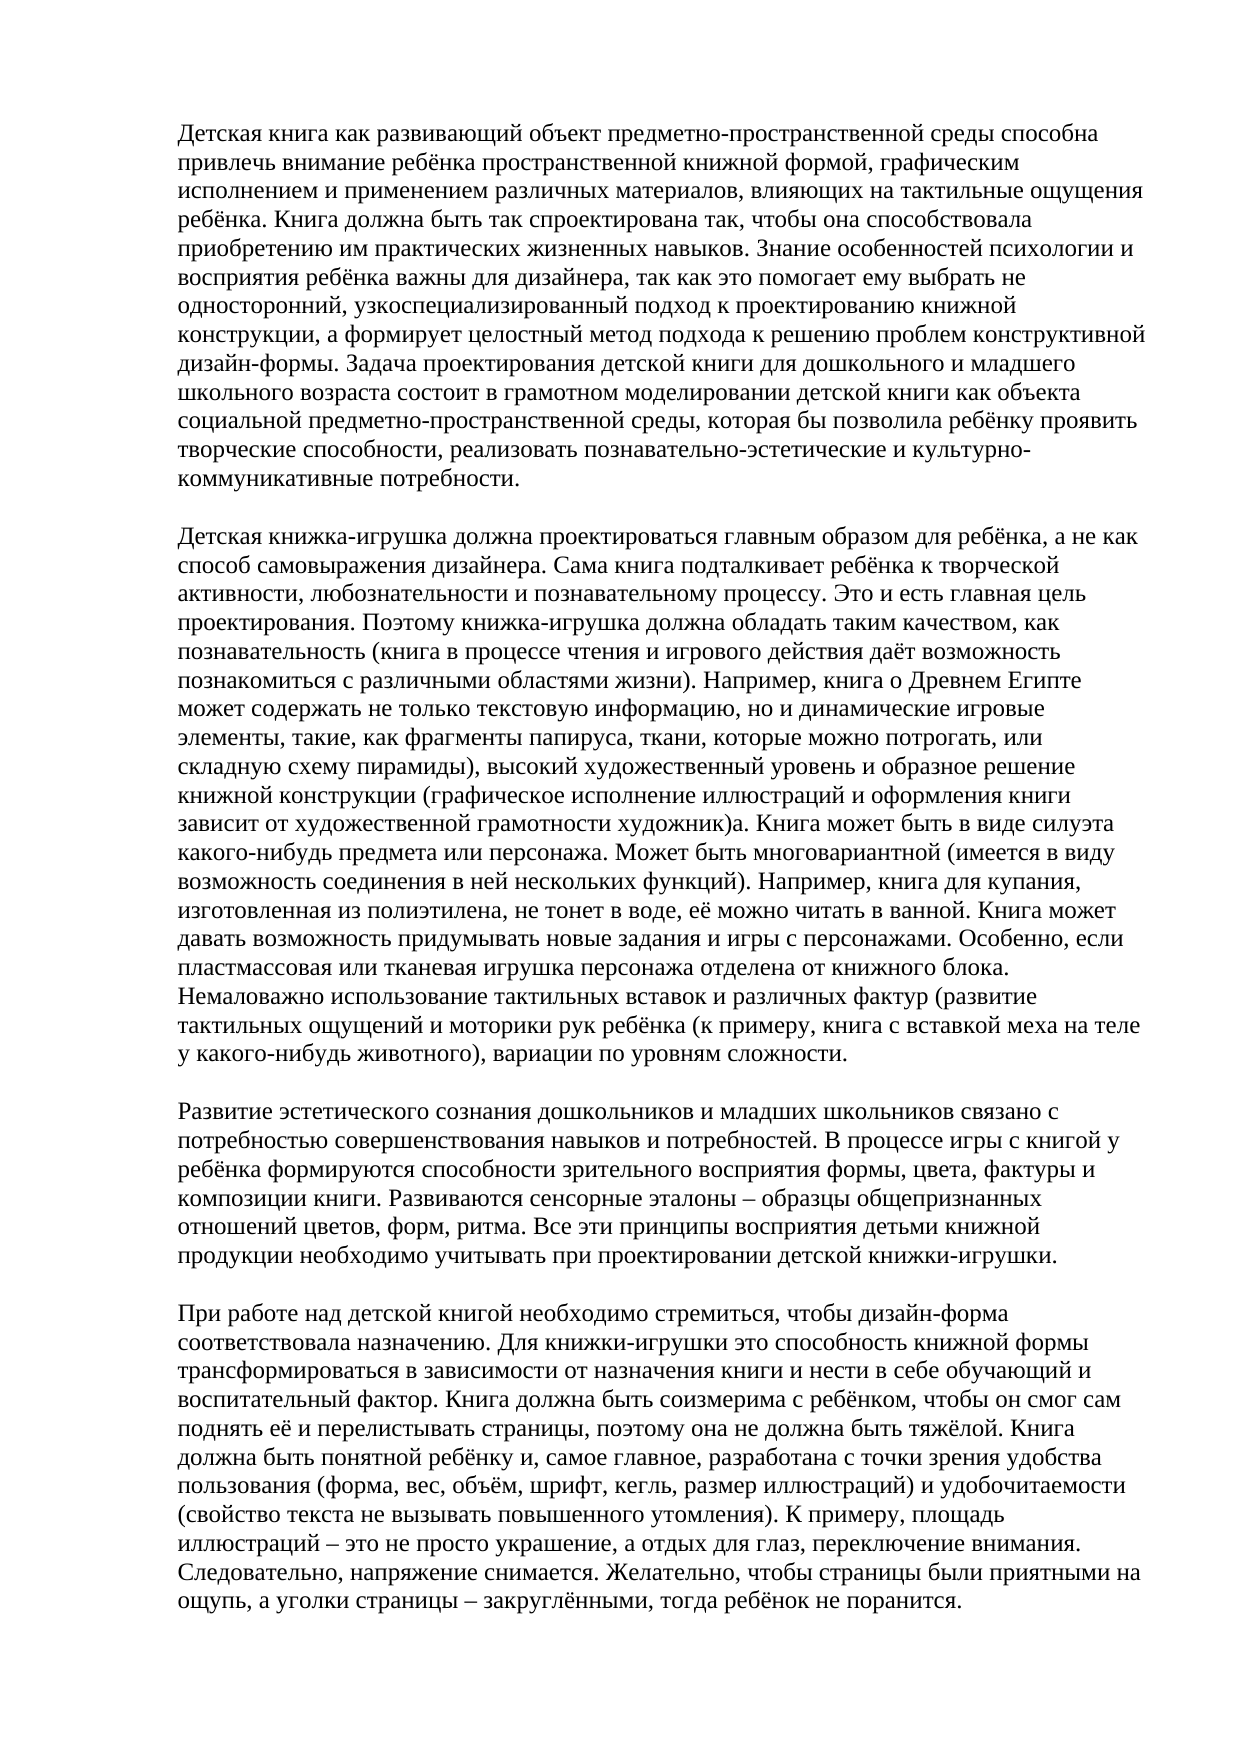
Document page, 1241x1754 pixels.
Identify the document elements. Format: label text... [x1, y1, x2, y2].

text Детская книга как развивающий объект предметно-пространственной среды способна привлечь внимание ребёнка пространственной книжной формой, графическим исполнением и применением различных материалов, влияющих на тактильные ощущения ребёнка. Книга должна быть так спроектирована так, чтобы она способствовала приобретению им практических жизненных навыков. Знание особенностей психологии и восприятия ребёнка важны для дизайнера, так как это помогает ему выбрать не односторонний, узкоспециализированный подход к проектированию книжной конструкции, а формирует целостный метод подхода к решению проблем конструктивной дизайн-формы. Задача проектирования детской книги для дошкольного и младшего школьного возраста состоит в грамотном моделировании детской книги как объекта социальной предметно-пространственной среды, которая бы позволила ребёнку проявить творческие способности, реализовать познавательно-эстетические и культурно-коммуникативные потребности. [177, 118, 1152, 492]
text Детская книжка-игрушка должна проектироваться главным образом для ребёнка, а не как способ самовыражения дизайнера. Сама книга подталкивает ребёнка к творческой активности, любознательности и познавательному процессу. Это и есть главная цель проектирования. Поэтому книжка-игрушка должна обладать таким качеством, как познавательность (книга в процессе чтения и игрового действия даёт возможность познакомиться с различными областями жизни). Например, книга о Древнем Египте может содержать не только текстовую информацию, но и динамические игровые элементы, такие, как фрагменты папируса, ткани, которые можно потрогать, или складную схему пирамиды), высокий художественный уровень и образное решение книжной конструкции (графическое исполнение иллюстраций и оформления книги зависит от художественной грамотности художник)а. Книга может быть в виде силуэта какого-нибудь предмета или персонажа. Может быть многовариантной (имеется в виду возможность соединения в ней нескольких функций). Например, книга для купания, изготовленная из полиэтилена, не тонет в воде, её можно читать в ванной. Книга может давать возможность придумывать новые задания и игры с персонажами. Особенно, если пластмассовая или тканевая игрушка персонажа отделена от книжного блока. Немаловажно использование тактильных вставок и различных фактур (развитие тактильных ощущений и моторики рук ребёнка (к примеру, книга с вставкой меха на теле у какого-нибудь животного), вариации по уровням сложности. [177, 521, 1152, 1067]
text Развитие эстетического сознания дошкольников и младших школьников связано с потребностью совершенствования навыков и потребностей. В процессе игры с книгой у ребёнка формируются способности зрительного восприятия формы, цвета, фактуры и композиции книги. Развиваются сенсорные эталоны – образцы общепризнанных отношений цветов, форм, ритма. Все эти принципы восприятия детьми книжной продукции необходимо учитывать при проектировании детской книжки-игрушки. [177, 1096, 1152, 1269]
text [177, 1298, 1152, 1614]
